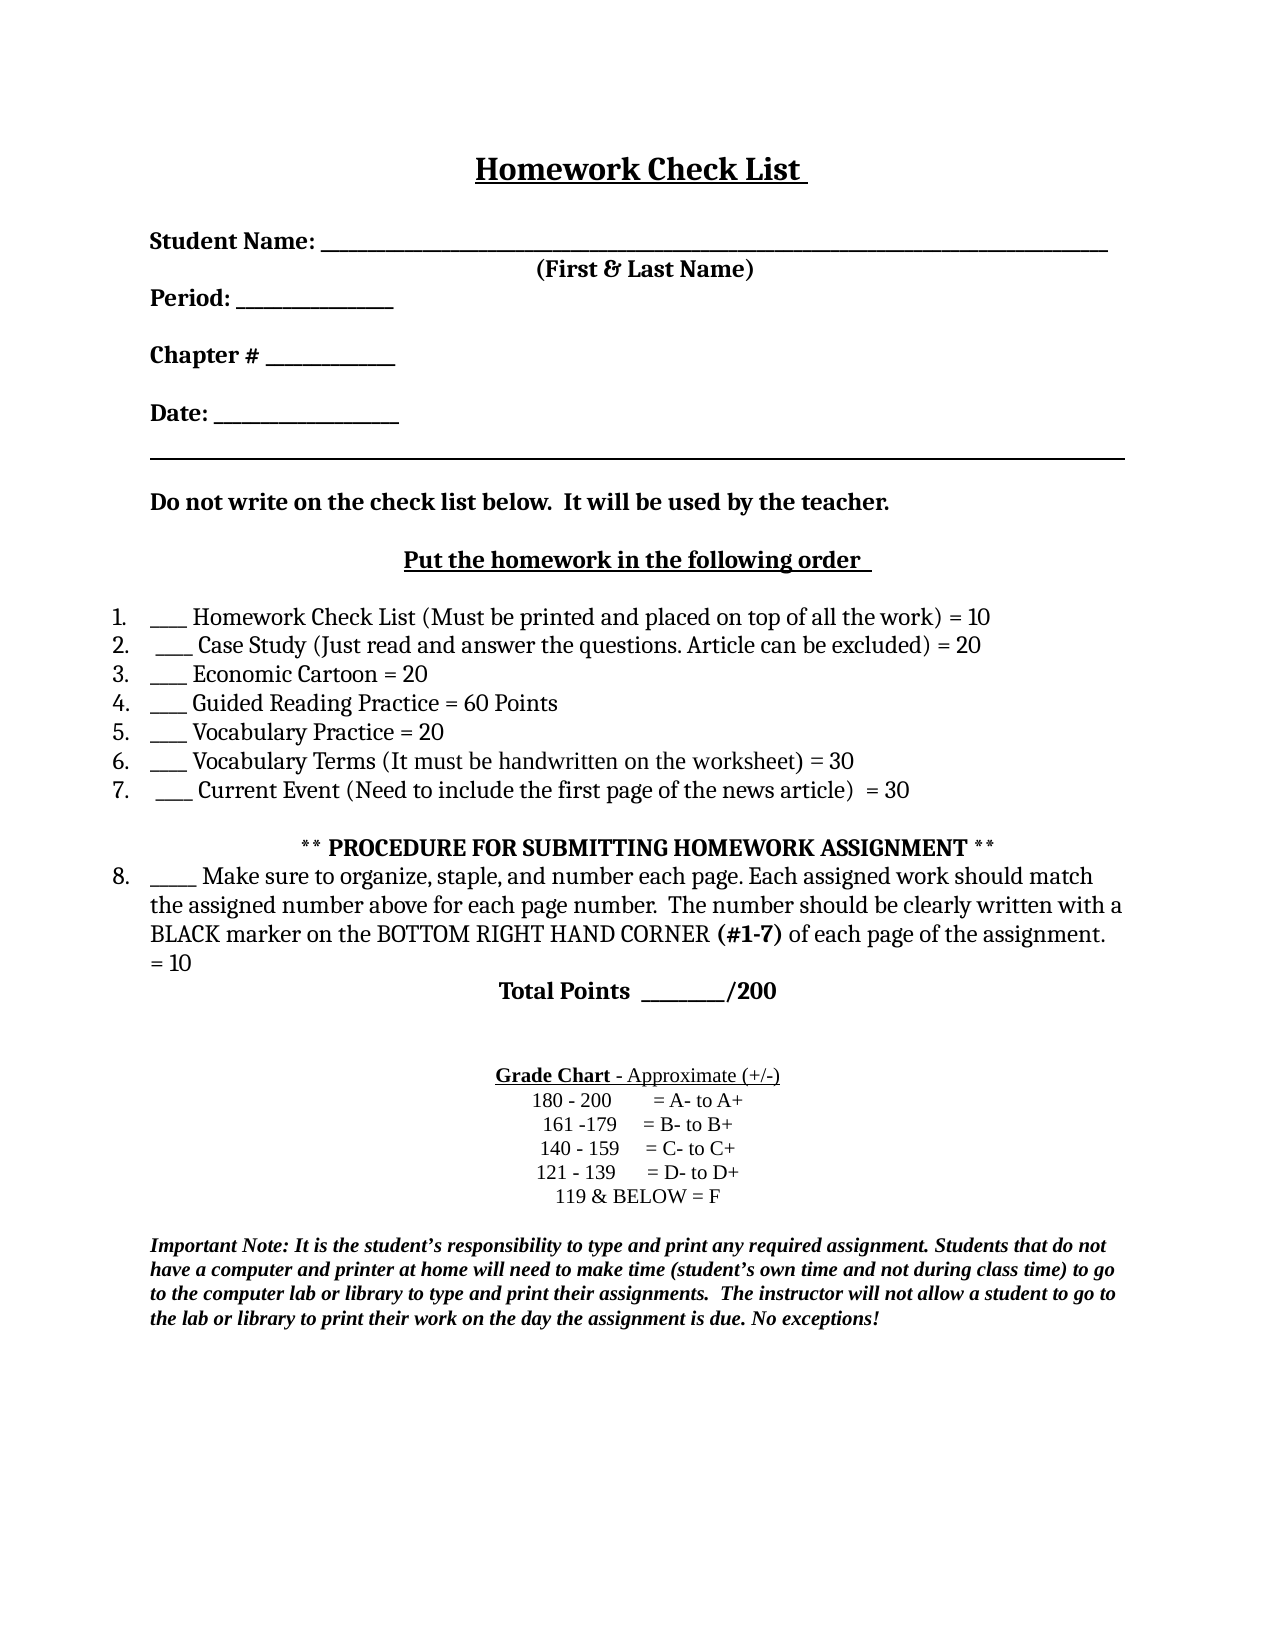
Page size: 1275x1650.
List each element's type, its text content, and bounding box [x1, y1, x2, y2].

list ____ Homework Check List (Must be printed and placed on top of all the work) = 10 [112, 603, 1125, 631]
text 180 - 200 = A- to A+ [150, 1087, 1125, 1112]
text Important Note: It is the student’s responsibility to type and print any required assignment. Students that do not have a computer and printer at home will need to make time (student’s own time and not during class time) to go to the computer lab or library to type and print their assignments. The instructor will not allow a student to go to the lab or library to print their work on the day the assignment is due. No exceptions! [150, 1233, 1125, 1329]
text Chapter # ______________ [150, 341, 1125, 370]
list _____ Make sure to organize, staple, and number each page. Each assigned work should match the assigned number above for each page number. The number should be clearly written with a BLACK marker on the BOTTOM RIGHT HAND CORNER (#1-7) of each page of the assignment. = 10 [112, 862, 1125, 977]
text 140 - 159 = C- to C+ [150, 1136, 1125, 1160]
text Student Name: _____________________________________________________________________________________ [150, 227, 1125, 255]
list ____ Case Study (Just read and answer the questions. Article can be excluded) = 20 [112, 631, 1125, 660]
list ____ Vocabulary Practice = 20 [112, 718, 1125, 746]
list ____ Current Event (Need to include the first page of the news article) = 30 [112, 776, 1125, 805]
text 161 -179 = B- to B+ [150, 1112, 1125, 1136]
text Total Points _________/200 [150, 977, 1125, 1006]
list ____ Vocabulary Terms (It must be handwritten on the worksheet) = 30 [112, 746, 1125, 776]
text 119 & BELOW = F [150, 1184, 1125, 1208]
text Grade Chart - Approximate (+/-) [150, 1063, 1125, 1087]
text 121 - 139 = D- to D+ [150, 1160, 1125, 1184]
text Put the homework in the following order [150, 546, 1125, 603]
list ____ Guided Reading Practice = 60 Points [112, 689, 1125, 718]
text Homework Check List [150, 150, 1125, 188]
list ** PROCEDURE FOR SUBMITTING HOMEWORK ASSIGNMENT ** [225, 833, 1125, 862]
text Do not write on the check list below. It will be used by the teacher. [150, 488, 1125, 517]
text (First & Last Name) Period: _________________ [150, 255, 1125, 341]
text Date: ____________________ [150, 398, 1125, 427]
list ____ Economic Cartoon = 20 [112, 660, 1125, 689]
